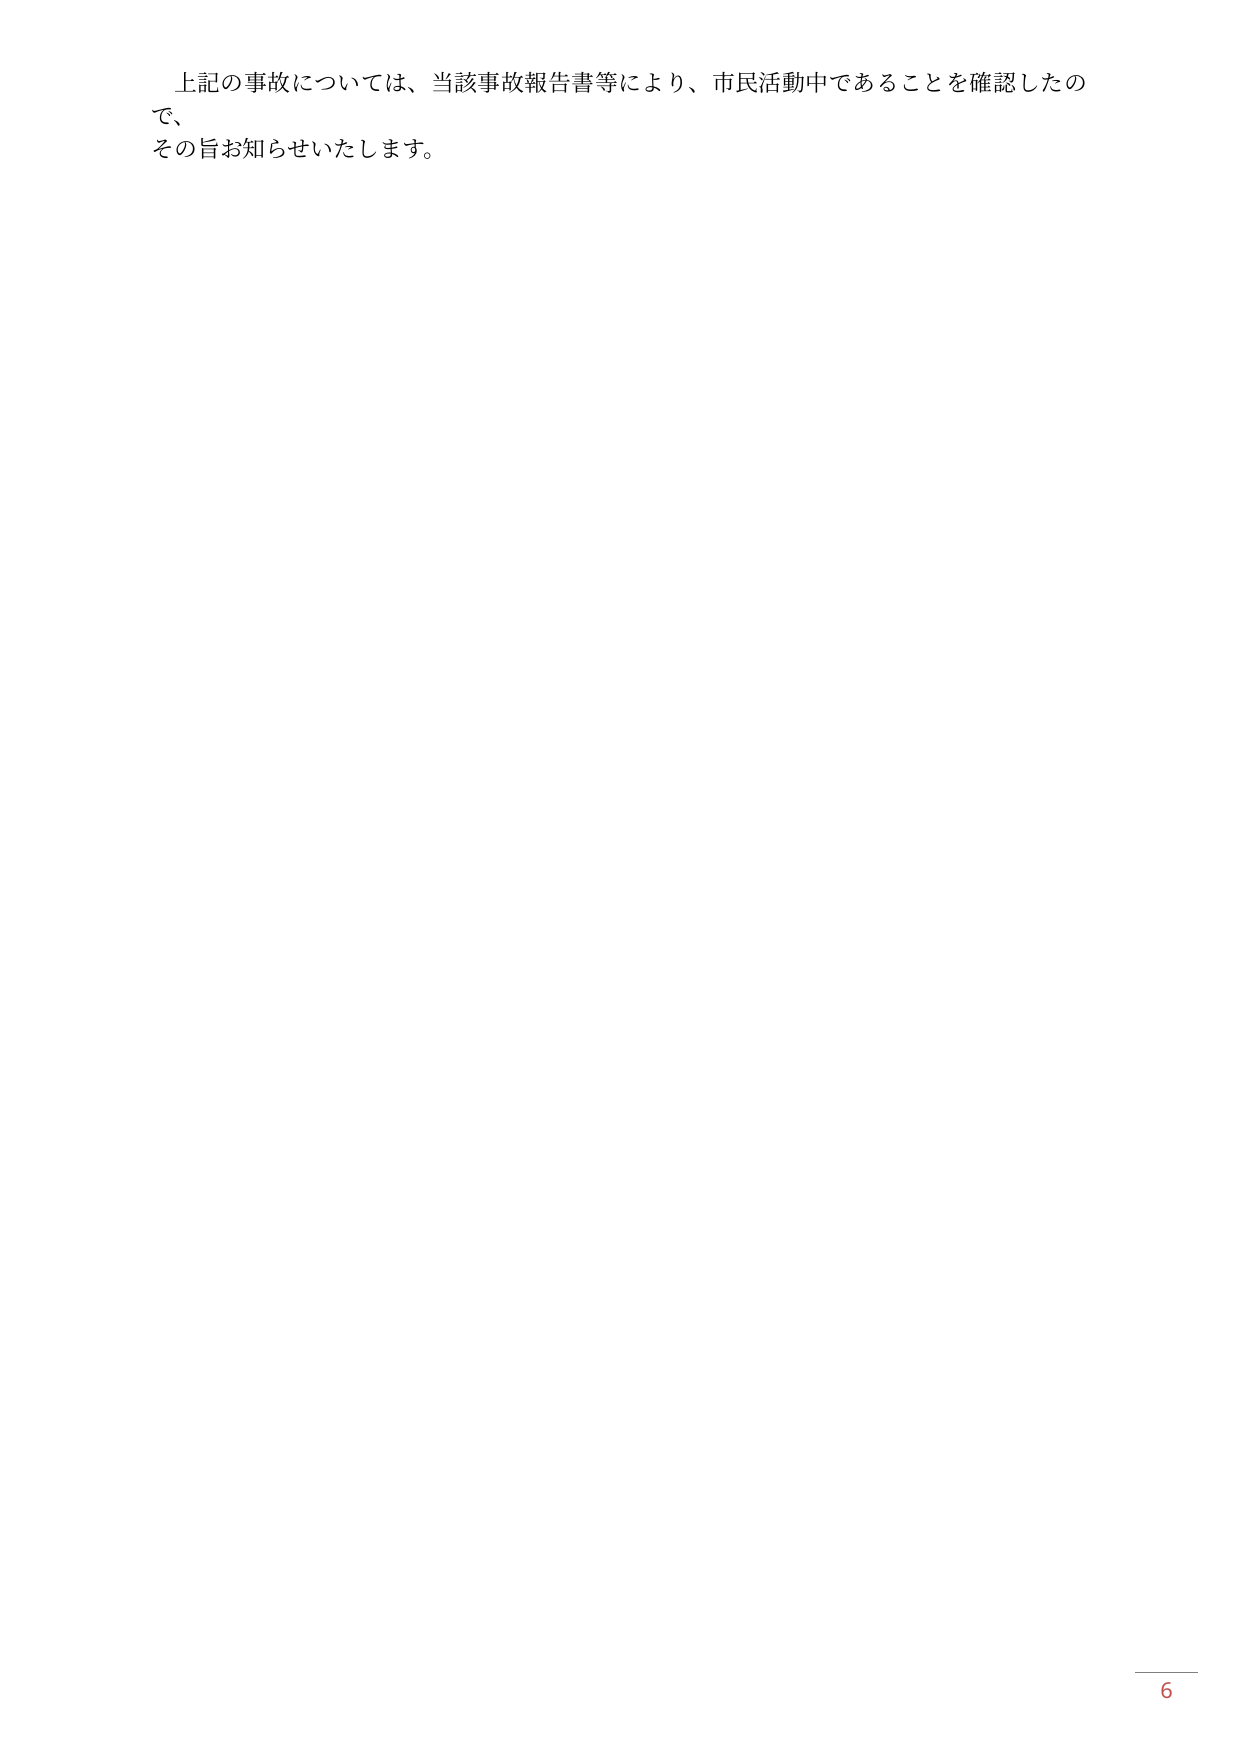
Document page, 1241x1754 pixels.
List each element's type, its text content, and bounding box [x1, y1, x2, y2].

text 上記の事故については、当該事故報告書等により、市民活動中であることを確認したので、 [151, 65, 1089, 131]
text その旨お知らせいたします。 [151, 131, 1089, 164]
